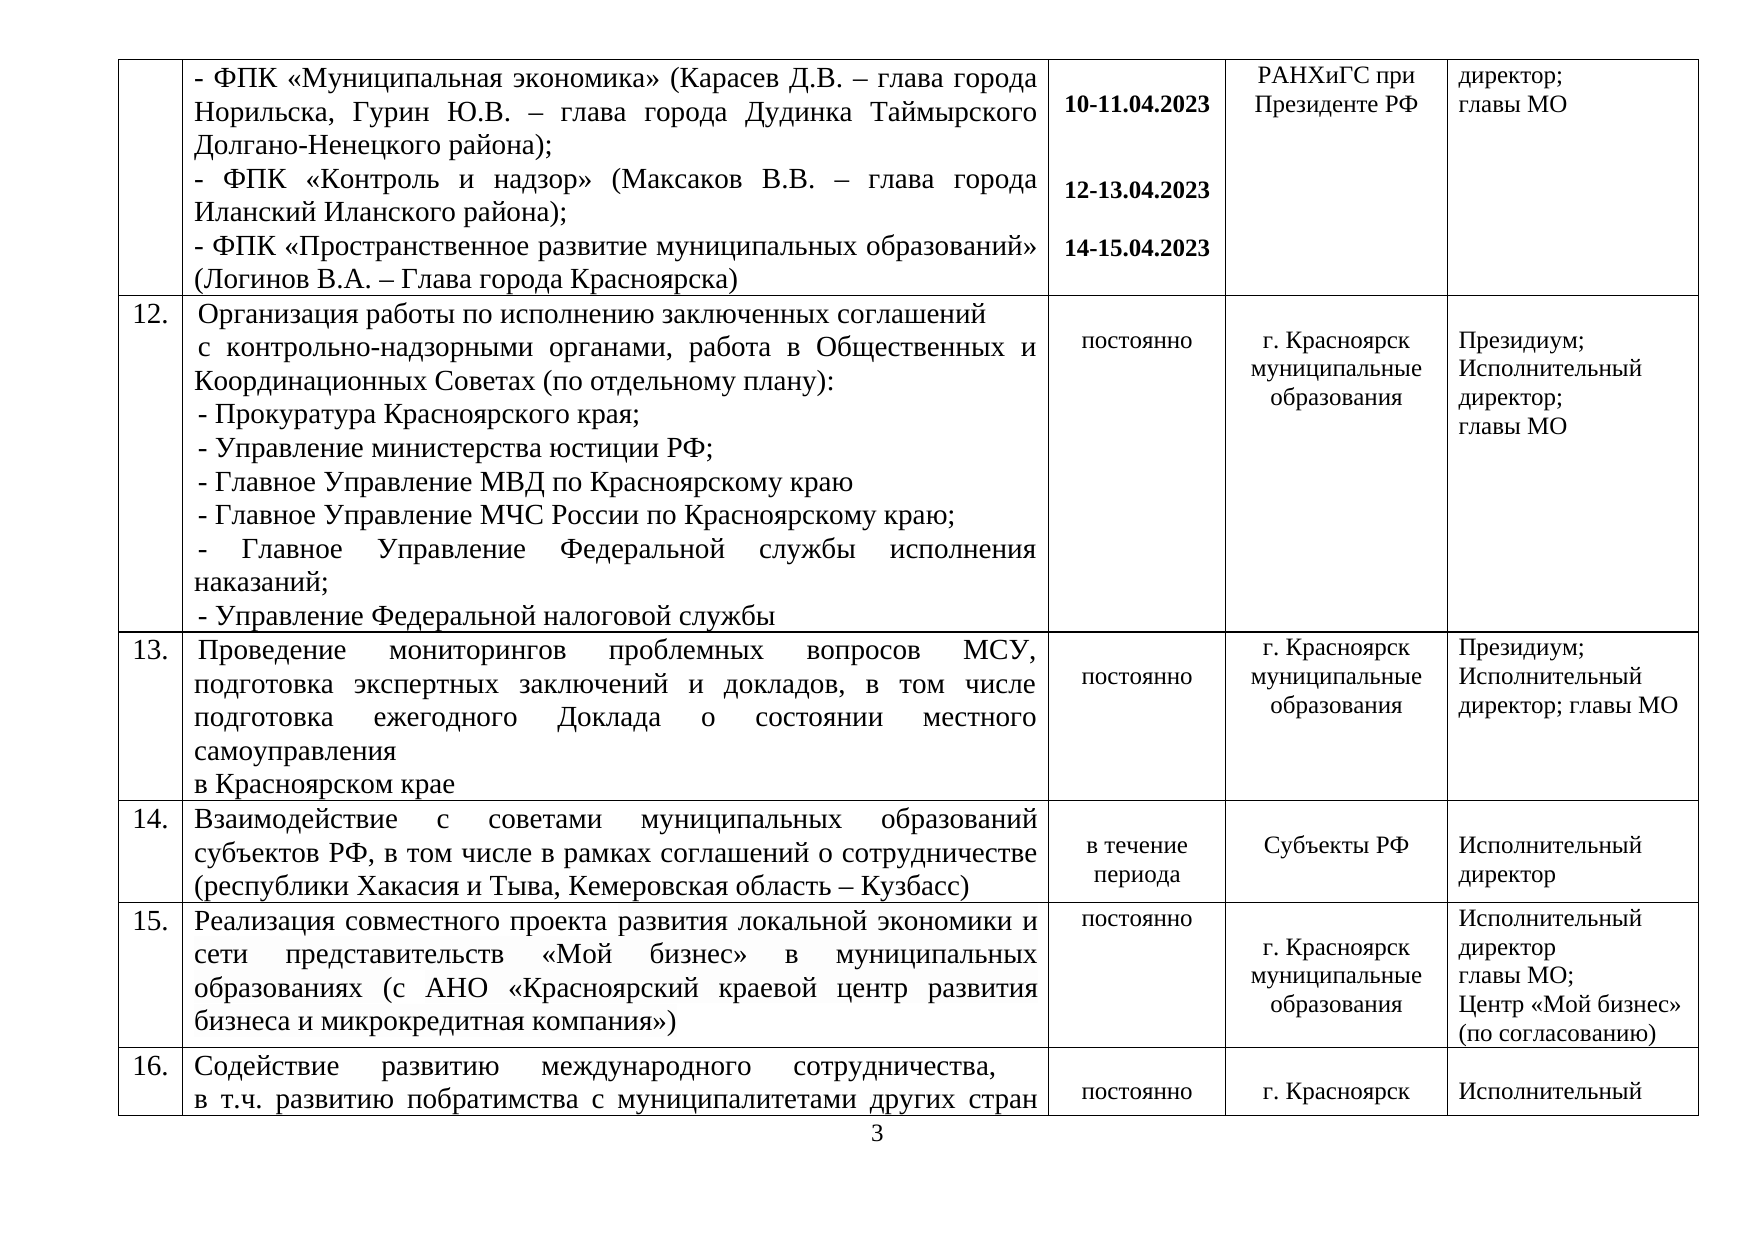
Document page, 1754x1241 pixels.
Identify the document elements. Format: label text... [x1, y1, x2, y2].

table_cell Исполнительный директор главы МО; Центр «Мой бизнес» (по согласованию) [1448, 903, 1698, 1047]
table_cell постоянно [1049, 633, 1225, 800]
table_cell [119, 1048, 182, 1115]
table_cell постоянно [1049, 1048, 1225, 1115]
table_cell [183, 1048, 1048, 1115]
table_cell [1049, 60, 1225, 295]
table_cell г. Красноярск муниципальные образования [1226, 296, 1447, 631]
table_cell Президиум; Исполнительный директор; главы МО [1448, 633, 1698, 800]
table_cell Организация работы по исполнению заключенных соглашений с контрольно-надзорными органами, работа в Общественных и Координационных Советах (по отдельному плану): - Прокуратура Красноярского края; - Управление министерства юстиции РФ; - Главное Управление МВД по Красноярскому краю - Главное Управление МЧС России по Красноярскому краю; - Главное Управление Федеральной службы исполнения наказаний; - Управление Федеральной налоговой службы [183, 296, 1048, 631]
table_cell [119, 903, 182, 1047]
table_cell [183, 60, 1048, 295]
table_cell [119, 60, 182, 295]
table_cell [1226, 60, 1447, 295]
table_cell Президиум; Исполнительный директор; главы МО [1448, 296, 1698, 631]
table_cell Взаимодействие с советами муниципальных образований субъектов РФ, в том числе в рамках соглашений о сотрудничестве (республики Хакасия и Тыва, Кемеровская область – Кузбасс) [183, 801, 1048, 902]
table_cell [1448, 60, 1698, 295]
table_cell [119, 296, 182, 631]
table_cell [119, 633, 182, 800]
table_cell Субъекты РФ [1226, 801, 1447, 902]
table_cell Исполнительный директор [1448, 801, 1698, 902]
table_cell г. Красноярск муниципальные образования [1226, 903, 1447, 1047]
table_cell г. Красноярск муниципальные образования [1226, 633, 1447, 800]
table_cell Проведение мониторингов проблемных вопросов МСУ, подготовка экспертных заключений и докладов, в том числе подготовка ежегодного Доклада о состоянии местного самоуправления в Красноярском крае [183, 633, 1048, 800]
table_cell постоянно [1049, 903, 1225, 1047]
table_cell Реализация совместного проекта развития локальной экономики и сети представительств «Мой бизнес» в муниципальных образованиях (с АНО «Красноярский краевой центр развития бизнеса и микрокредитная компания») [183, 903, 1048, 1047]
table_cell в течение периода [1049, 801, 1225, 902]
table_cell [1448, 1048, 1698, 1115]
table_cell постоянно [1049, 296, 1225, 631]
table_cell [1226, 1048, 1447, 1115]
table_cell [119, 801, 182, 902]
